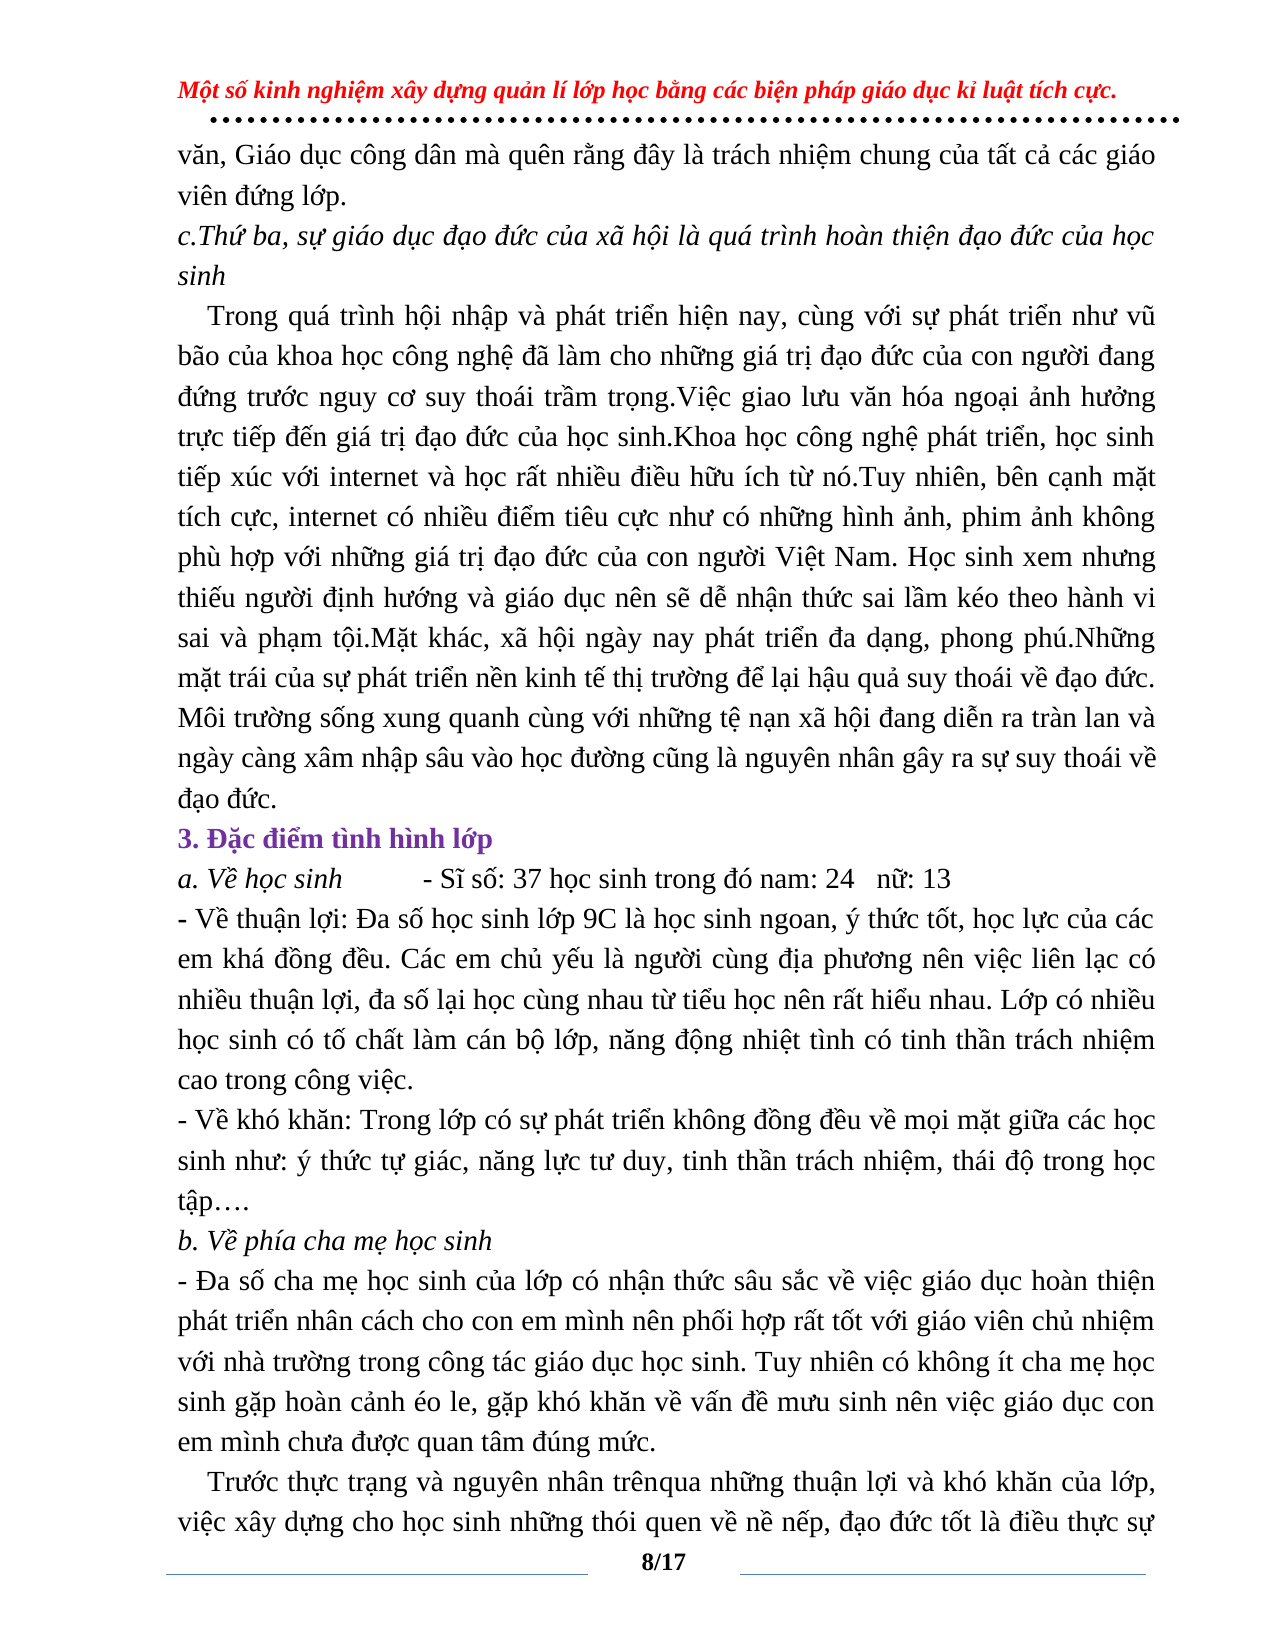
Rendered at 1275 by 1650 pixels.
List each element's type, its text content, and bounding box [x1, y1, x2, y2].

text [177, 1464, 1157, 1538]
text c.Thứ ba, sự giáo dục đạo đức của xã hội là quá trình hoàn thiện đạo đức của học sinh [177, 218, 1157, 292]
text - Về khó khăn: Trong lớp có sự phát triển không đồng đều về mọi mặt giữa các học sinh như: ý thức tự giác, năng lực tư duy, tinh thần trách nhiệm, thái độ trong học tập…. [177, 1102, 1157, 1216]
text a. Về học sinh - Sĩ số: 37 học sinh trong đó nam: 24 nữ: 13 [177, 861, 1157, 895]
text - Đa số cha mẹ học sinh của lớp có nhận thức sâu sắc về việc giáo dục hoàn thiện phát triển nhân cách cho con em mình nên phối hợp rất tốt với giáo viên chủ nhiệm với nhà trường trong công tác giáo dục học sinh. Tuy nhiên có không ít cha mẹ học sinh gặp hoàn cảnh éo le, gặp khó khăn về vấn đề mưu sinh nên việc giáo dục con em mình chưa được quan tâm đúng mức. [177, 1263, 1157, 1458]
text b. Về phía cha mẹ học sinh [177, 1223, 1157, 1257]
text Trong quá trình hội nhập và phát triển hiện nay, cùng với sự phát triển như vũ bão của khoa học công nghệ đã làm cho những giá trị đạo đức của con người đang đứng trước nguy cơ suy thoái trầm trọng.Việc giao lưu văn hóa ngoại ảnh hưởng trực tiếp đến giá trị đạo đức của học sinh.Khoa học công nghệ phát triển, học sinh tiếp xúc với internet và học rất nhiều điều hữu ích từ nó.Tuy nhiên, bên cạnh mặt tích cực, internet có nhiều điểm tiêu cực như có những hình ảnh, phim ảnh không phù hợp với những giá trị đạo đức của con người Việt Nam. Học sinh xem nhưng thiếu người định hướng và giáo dục nên sẽ dễ nhận thức sai lầm kéo theo hành vi sai và phạm tội.Mặt khác, xã hội ngày nay phát triển đa dạng, phong phú.Những mặt trái của sự phát triển nền kinh tế thị trường để lại hậu quả suy thoái về đạo đức. Môi trường sống xung quanh cùng với những tệ nạn xã hội đang diễn ra tràn lan và ngày càng xâm nhập sâu vào học đường cũng là nguyên nhân gây ra sự suy thoái về đạo đức. [177, 298, 1157, 814]
text - Về thuận lợi: Đa số học sinh lớp 9C là học sinh ngoan, ý thức tốt, học lực của các em khá đồng đều. Các em chủ yếu là người cùng địa phương nên việc liên lạc có nhiều thuận lợi, đa số lại học cùng nhau từ tiểu học nên rất hiểu nhau. Lớp có nhiều học sinh có tố chất làm cán bộ lớp, năng động nhiệt tình có tinh thần trách nhiệm cao trong công việc. [177, 901, 1157, 1096]
text 3. Đặc điểm tình hình lớp [177, 821, 1157, 854]
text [177, 137, 1157, 211]
